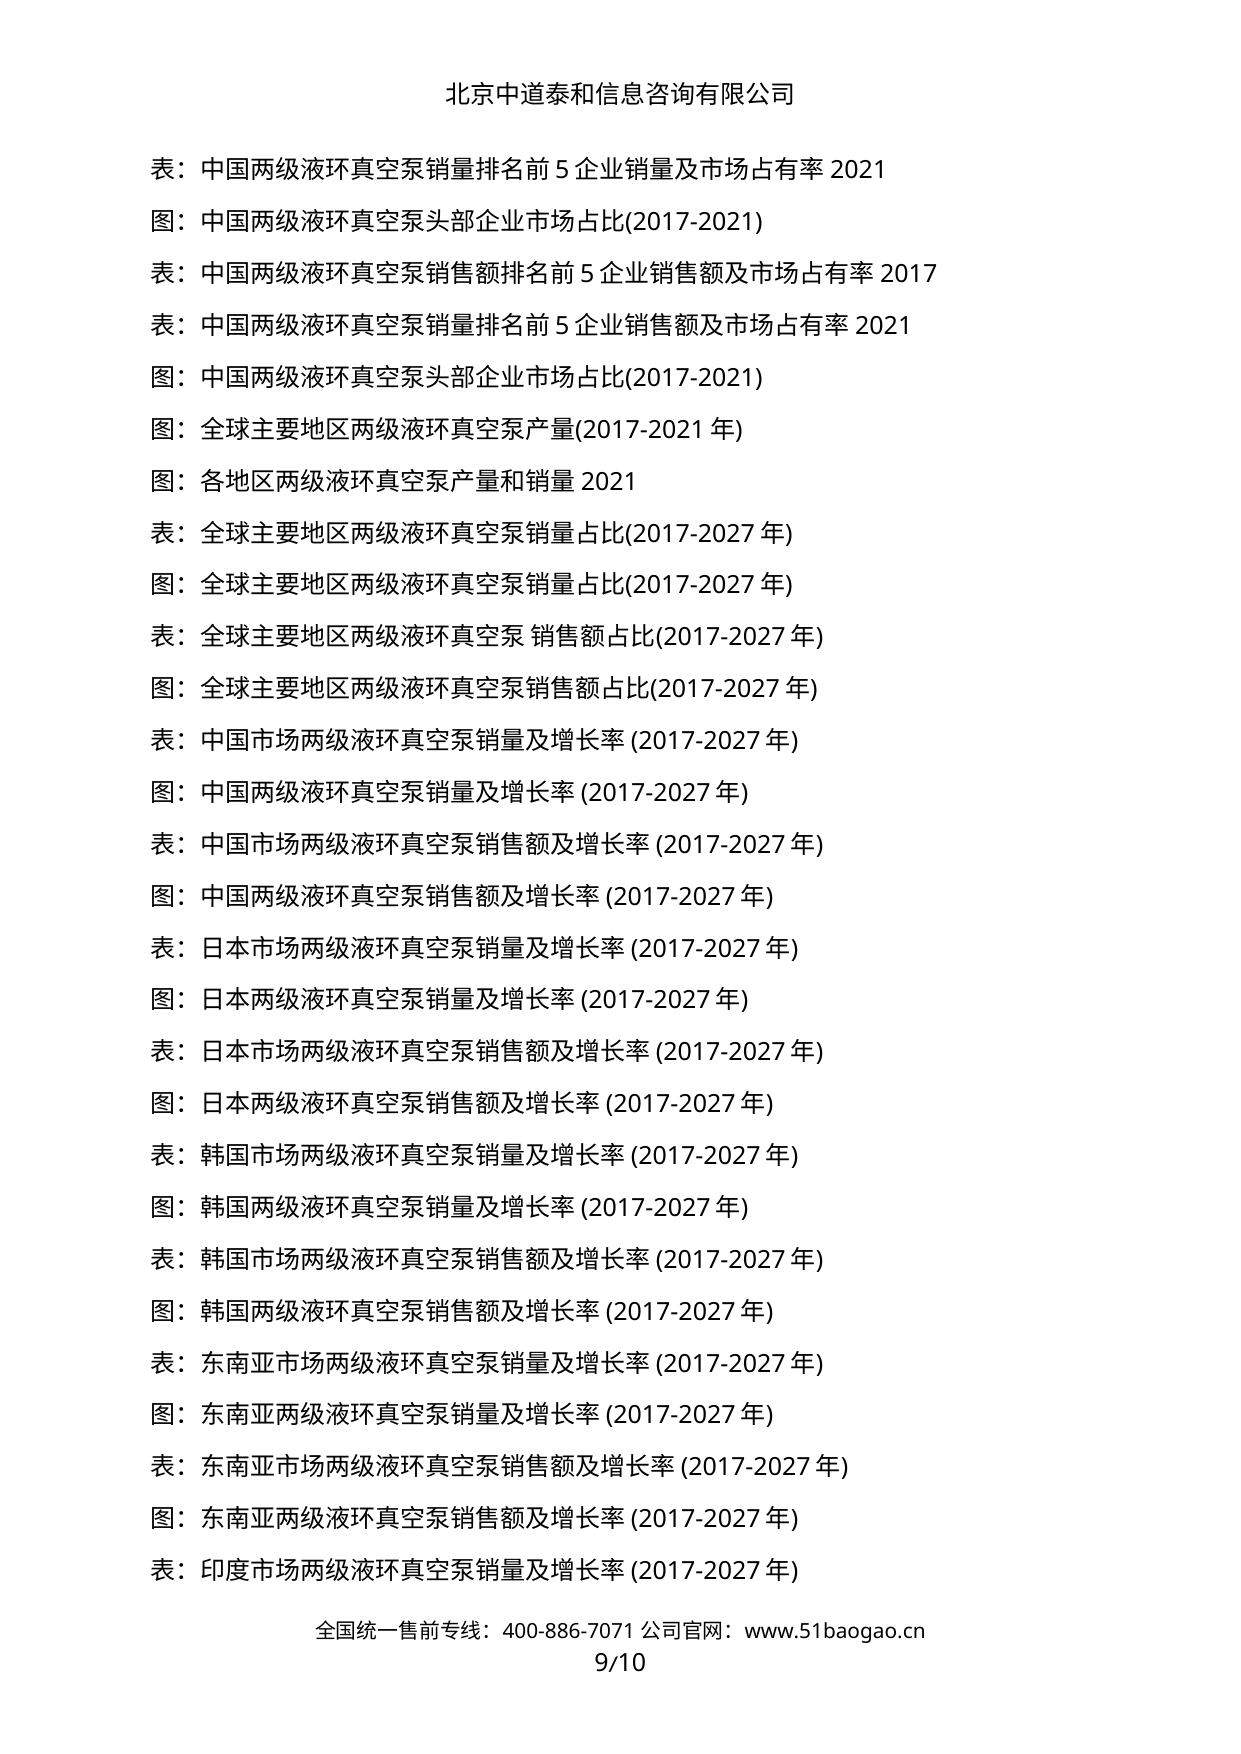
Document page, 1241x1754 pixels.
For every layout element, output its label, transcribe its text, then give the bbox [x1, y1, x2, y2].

text 图：中国两级液环真空泵销售额及增长率 (2017-2027年) [150, 876, 1090, 912]
text 图：东南亚两级液环真空泵销量及增长率 (2017-2027年) [150, 1395, 1090, 1431]
text 图：韩国两级液环真空泵销售额及增长率 (2017-2027年) [150, 1291, 1090, 1327]
text 表：日本市场两级液环真空泵销售额及增长率 (2017-2027年) [150, 1032, 1090, 1068]
text 图：全球主要地区两级液环真空泵销量占比(2017-2027年) [150, 565, 1090, 601]
text 图：中国两级液环真空泵头部企业市场占比(2017-2021) [150, 357, 1090, 394]
text 表：全球主要地区两级液环真空泵销量占比(2017-2027年) [150, 513, 1090, 549]
text 图：东南亚两级液环真空泵销售额及增长率 (2017-2027年) [150, 1499, 1090, 1535]
text 表：韩国市场两级液环真空泵销售额及增长率 (2017-2027年) [150, 1239, 1090, 1276]
text 图：中国两级液环真空泵头部企业市场占比(2017-2021) [150, 202, 1090, 238]
text 表：全球主要地区两级液环真空泵 销售额占比(2017-2027年) [150, 617, 1090, 653]
text 表：韩国市场两级液环真空泵销量及增长率 (2017-2027年) [150, 1136, 1090, 1172]
text 图：中国两级液环真空泵销量及增长率 (2017-2027年) [150, 772, 1090, 809]
text 图：日本两级液环真空泵销售额及增长率 (2017-2027年) [150, 1084, 1090, 1120]
text 表：日本市场两级液环真空泵销量及增长率 (2017-2027年) [150, 928, 1090, 964]
text 表：中国市场两级液环真空泵销量及增长率 (2017-2027年) [150, 721, 1090, 757]
text 表：中国市场两级液环真空泵销售额及增长率 (2017-2027年) [150, 824, 1090, 861]
text 表：印度市场两级液环真空泵销量及增长率 (2017-2027年) [150, 1551, 1090, 1587]
text 图：全球主要地区两级液环真空泵产量(2017-2021年) [150, 409, 1090, 446]
text 表：中国两级液环真空泵销量排名前5企业销量及市场占有率 2021 [150, 150, 1090, 186]
text 表：中国两级液环真空泵销量排名前5企业销售额及市场占有率 2021 [150, 306, 1090, 342]
text 图：各地区两级液环真空泵产量和销量 2021 [150, 461, 1090, 497]
text 表：东南亚市场两级液环真空泵销量及增长率 (2017-2027年) [150, 1343, 1090, 1379]
text 图：全球主要地区两级液环真空泵销售额占比(2017-2027年) [150, 669, 1090, 705]
text 表：东南亚市场两级液环真空泵销售额及增长率 (2017-2027年) [150, 1447, 1090, 1483]
text 图：日本两级液环真空泵销量及增长率 (2017-2027年) [150, 980, 1090, 1016]
text 图：韩国两级液环真空泵销量及增长率 (2017-2027年) [150, 1187, 1090, 1224]
text 表：中国两级液环真空泵销售额排名前5企业销售额及市场占有率 2017 [150, 254, 1090, 290]
